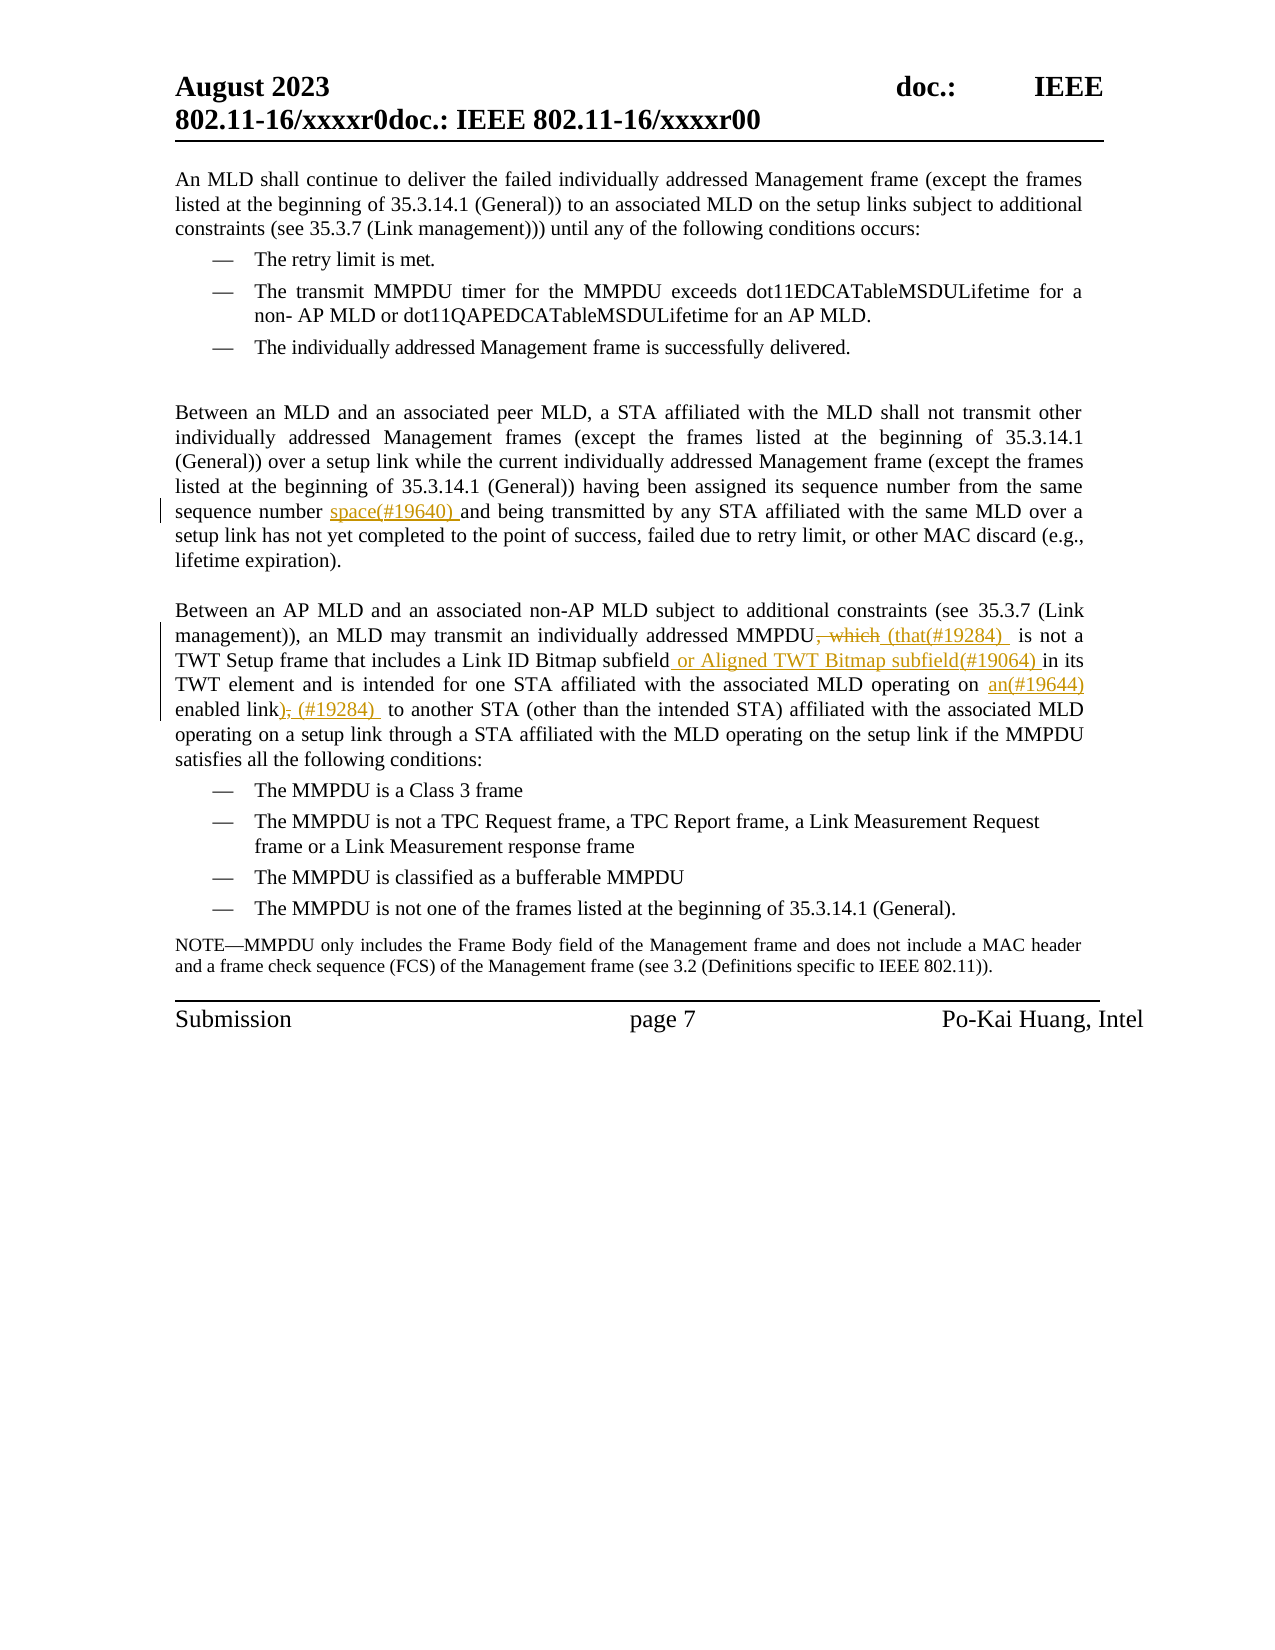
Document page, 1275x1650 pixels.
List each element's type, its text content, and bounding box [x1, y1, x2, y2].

list The retry limit is met. [212, 247, 1100, 271]
list The transmit MMPDU timer for the MMPDU exceeds dot11EDCATableMSDULifetime for a non- AP MLD or dot11QAPEDCATableMSDULifetime for an AP MLD. [212, 279, 1084, 327]
text Between an AP MLD and an associated non-AP MLD subject to additional constraints (see 35.3.7 (Link management)), an MLD may transmit an individually addressed MMPDU is not a TWT Setup frame that includes a Link ID Bitmap subfieldin its TWT element and is intended for one STA affiliated with the associated MLD operating on enabled link to another STA (other than the intended STA) affiliated with the associated MLD operating on a setup link through a STA affiliated with the MLD operating on the setup link if the MMPDU satisfies all the following conditions: [175, 598, 1084, 771]
list The MMPDU is classified as a bufferable MMPDU [212, 865, 1100, 889]
text Between an MLD and an associated peer MLD, a STA affiliated with the MLD shall not transmit other individually addressed Management frames (except the frames listed at the beginning of 35.3.14.1 (General)) over a setup link while the current individually addressed Management frame (except the frames listed at the beginning of 35.3.14.1 (General)) having been assigned its sequence number from the same sequence number and being transmitted by any STA affiliated with the same MLD over a setup link has not yet completed to the point of success, failed due to retry limit, or other MAC discard (e.g., lifetime expiration). [175, 400, 1084, 572]
text An MLD shall continue to deliver the failed individually addressed Management frame (except the frames listed at the beginning of 35.3.14.1 (General)) to an associated MLD on the setup links subject to additional constraints (see 35.3.7 (Link management))) until any of the following conditions occurs: [175, 167, 1084, 240]
list The MMPDU is not a TPC Request frame, a TPC Report frame, a Link Measurement Request frame or a Link Measurement response frame [212, 809, 1084, 858]
list The individually addressed Management frame is successfully delivered. [212, 334, 1100, 359]
list The MMPDU is a Class 3 frame [212, 778, 1100, 802]
list The MMPDU is not one of the frames listed at the beginning of 35.3.14.1 (General). [212, 896, 1100, 920]
text NOTE—MMPDU only includes the Frame Body field of the Management frame and does not include a MAC header and a frame check sequence (FCS) of the Management frame (see 3.2 (Definitions specific to IEEE 802.11)). [175, 935, 1083, 976]
